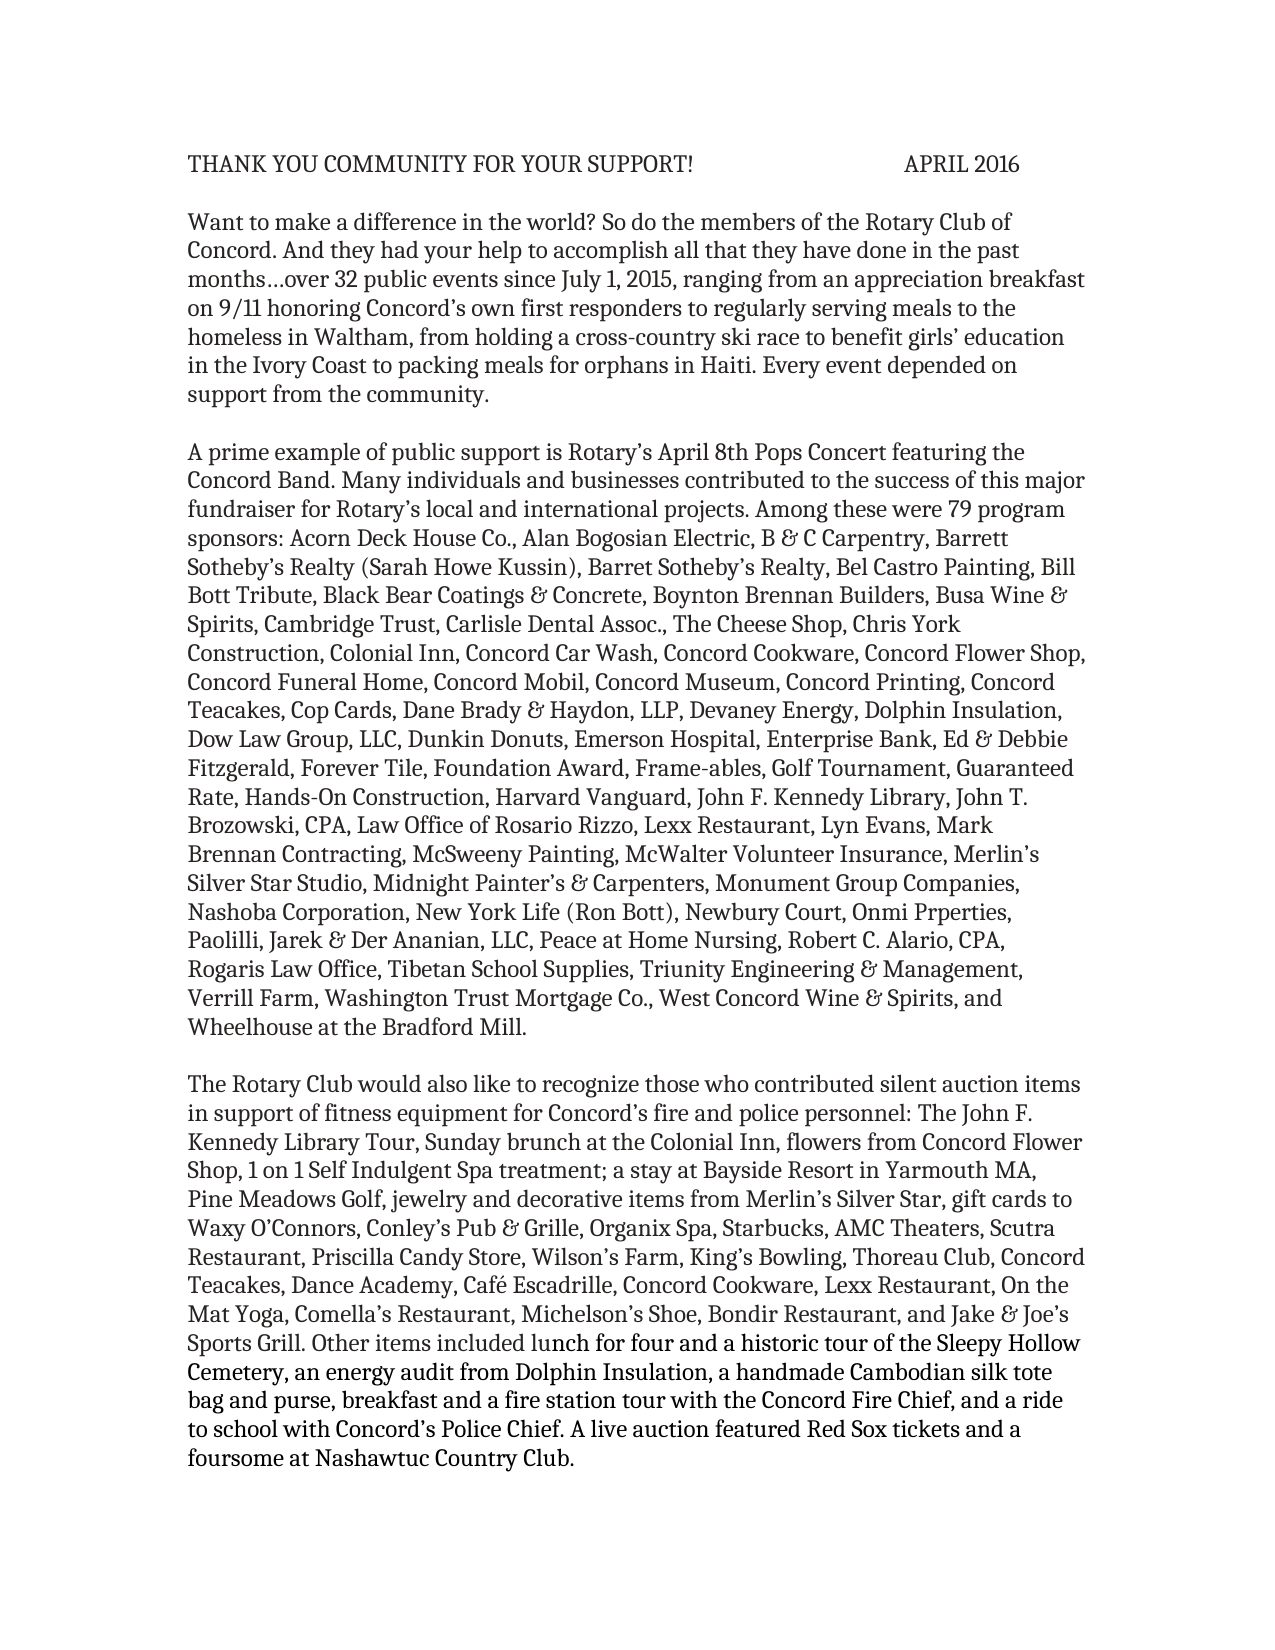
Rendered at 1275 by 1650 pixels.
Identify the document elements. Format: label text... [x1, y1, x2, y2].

text A prime example of public support is Rotary’s April 8th Pops Concert featuring the Concord Band. Many individuals and businesses contributed to the success of this major fundraiser for Rotary’s local and international projects. Among these were 79 program sponsors: Acorn Deck House Co., Alan Bogosian Electric, B & C Carpentry, Barrett Sotheby’s Realty (Sarah Howe Kussin), Barret Sotheby’s Realty, Bel Castro Painting, Bill Bott Tribute, Black Bear Coatings & Concrete, Boynton Brennan Builders, Busa Wine & Spirits, Cambridge Trust, Carlisle Dental Assoc., The Cheese Shop, Chris York Construction, Colonial Inn, Concord Car Wash, Concord Cookware, Concord Flower Shop, Concord Funeral Home, Concord Mobil, Concord Museum, Concord Printing, Concord Teacakes, Cop Cards, Dane Brady & Haydon, LLP, Devaney Energy, Dolphin Insulation, Dow Law Group, LLC, Dunkin Donuts, Emerson Hospital, Enterprise Bank, Ed & Debbie Fitzgerald, Forever Tile, Foundation Award, Frame-ables, Golf Tournament, Guaranteed Rate, Hands-On Construction, Harvard Vanguard, John F. Kennedy Library, John T. Brozowski, CPA, Law Office of Rosario Rizzo, Lexx Restaurant, Lyn Evans, Mark Brennan Contracting, McSweeny Painting, McWalter Volunteer Insurance, Merlin’s Silver Star Studio, Midnight Painter’s & Carpenters, Monument Group Companies, Nashoba Corporation, New York Life (Ron Bott), Newbury Court, Onmi Prperties, Paolilli, Jarek & Der Ananian, LLC, Peace at Home Nursing, Robert C. Alario, CPA, Rogaris Law Office, Tibetan School Supplies, Triunity Engineering & Management, Verrill Farm, Washington Trust Mortgage Co., West Concord Wine & Spirits, and Wheelhouse at the Bradford Mill. [187, 437, 1087, 1041]
text Want to make a difference in the world? So do the members of the Rotary Club of Concord. And they had your help to accomplish all that they have done in the past months…over 32 public events since July 1, 2015, ranging from an appreciation breakfast on 9/11 honoring Concord’s own first responders to regularly serving meals to the homeless in Waltham, from holding a cross-country ski race to benefit girls’ education in the Ivory Coast to packing meals for orphans in Haiti. Every event depended on support from the community. [187, 207, 1087, 409]
text The Rotary Club would also like to recognize those who contributed silent auction items in support of fitness equipment for Concord’s fire and police personnel: The John F. Kennedy Library Tour, Sunday brunch at the Colonial Inn, flowers from Concord Flower Shop, 1 on 1 Self Indulgent Spa treatment; a stay at Bayside Resort in Yarmouth MA, Pine Meadows Golf, jewelry and decorative items from Merlin’s Silver Star, gift cards to Waxy O’Connors, Conley’s Pub & Grille, Organix Spa, Starbucks, AMC Theaters, Scutra Restaurant, Priscilla Candy Store, Wilson’s Farm, King’s Bowling, Thoreau Club, Concord Teacakes, Dance Academy, Café Escadrille, Concord Cookware, Lexx Restaurant, On the Mat Yoga, Comella’s Restaurant, Michelson’s Shoe, Bondir Restaurant, and Jake & Joe’s Sports Grill. Other items included lunch for four and a historic tour of the Sleepy Hollow Cemetery, an energy audit from Dolphin Insulation, a handmade Cambodian silk tote bag and purse, breakfast and a fire station tour with the Concord Fire Chief, and a ride to school with Concord’s Police Chief. A live auction featured Red Sox tickets and a foursome at Nashawtuc Country Club. [187, 1070, 1087, 1472]
text THANK YOU COMMUNITY FOR YOUR SUPPORT! APRIL 2016 [187, 150, 1087, 179]
